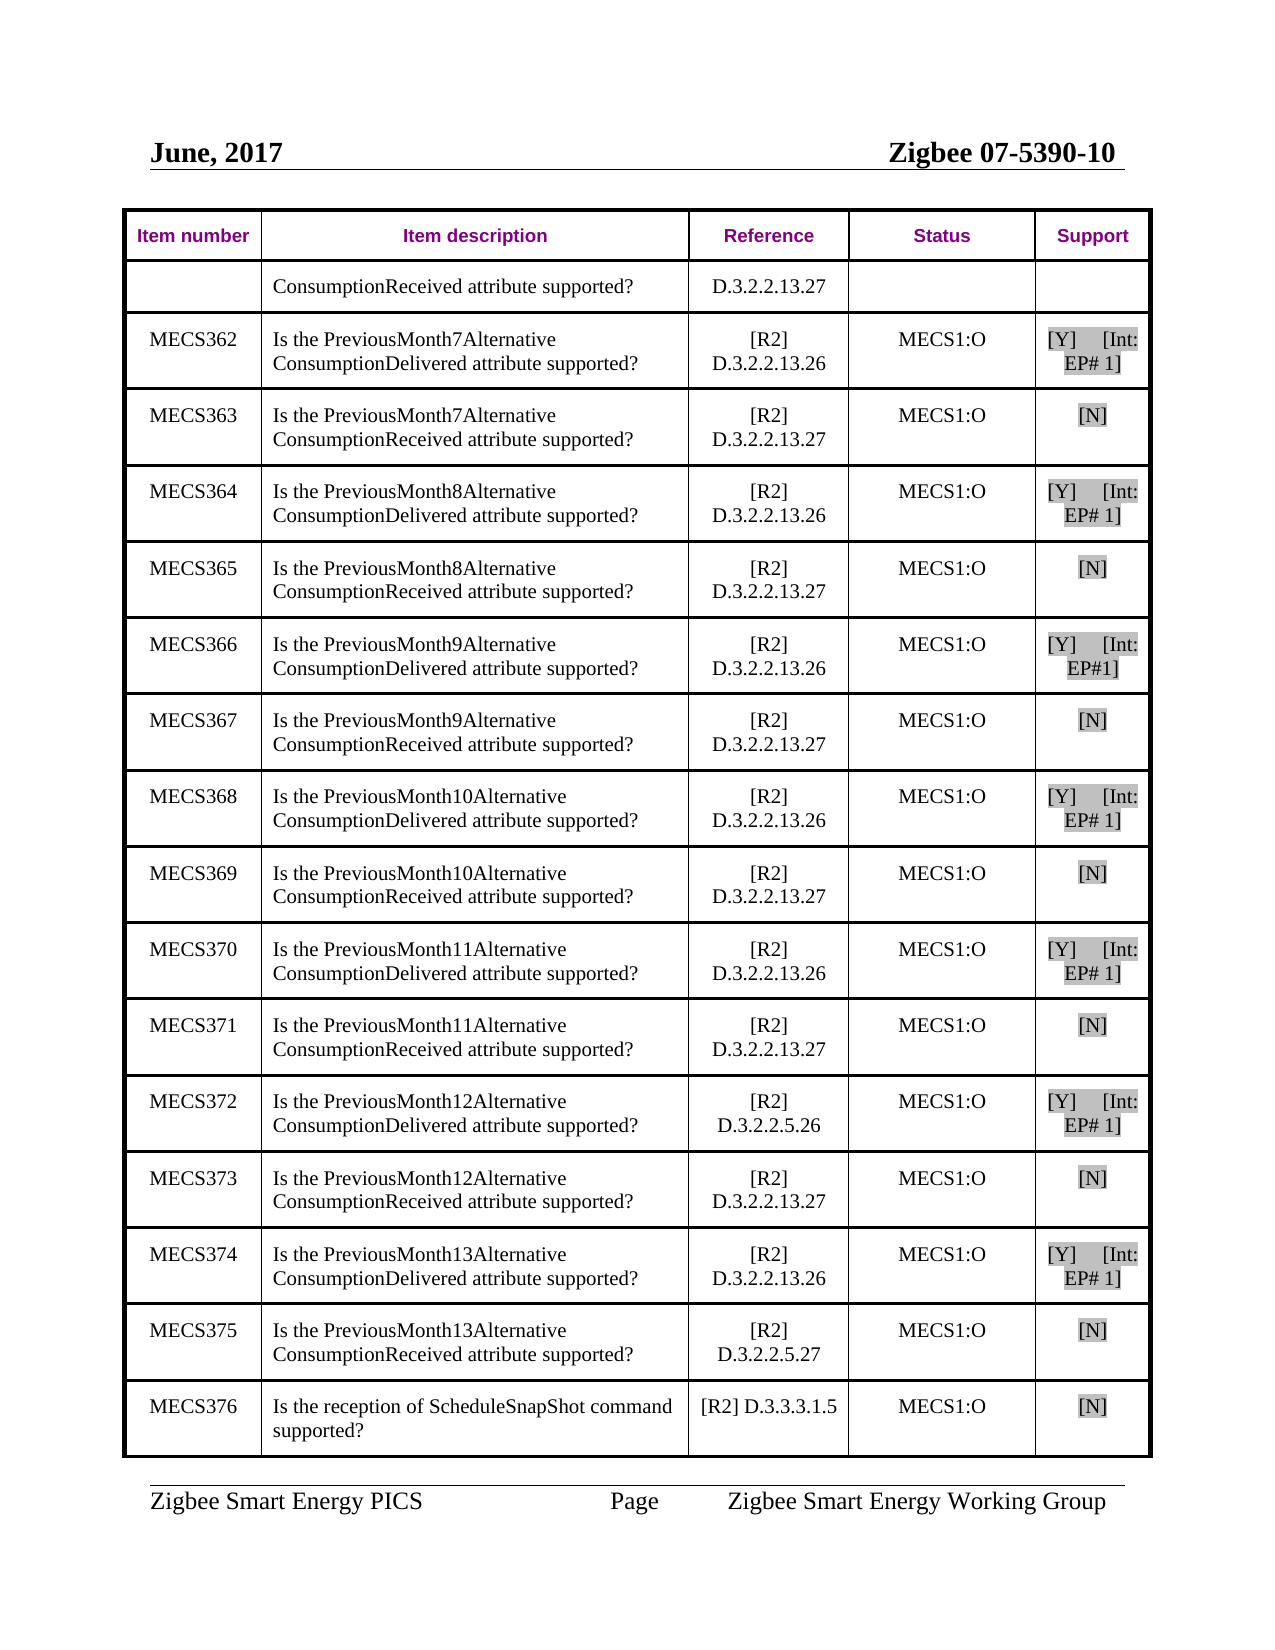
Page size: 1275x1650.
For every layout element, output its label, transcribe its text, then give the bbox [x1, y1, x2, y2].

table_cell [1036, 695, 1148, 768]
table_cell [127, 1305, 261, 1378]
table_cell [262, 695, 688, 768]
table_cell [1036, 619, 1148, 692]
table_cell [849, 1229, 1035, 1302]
table_header Status [850, 212, 1034, 259]
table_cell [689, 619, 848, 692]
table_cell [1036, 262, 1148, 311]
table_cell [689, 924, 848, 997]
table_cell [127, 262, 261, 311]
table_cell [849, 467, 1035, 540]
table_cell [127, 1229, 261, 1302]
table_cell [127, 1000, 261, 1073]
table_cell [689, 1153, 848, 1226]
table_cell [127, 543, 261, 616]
table_header Item number [127, 212, 261, 259]
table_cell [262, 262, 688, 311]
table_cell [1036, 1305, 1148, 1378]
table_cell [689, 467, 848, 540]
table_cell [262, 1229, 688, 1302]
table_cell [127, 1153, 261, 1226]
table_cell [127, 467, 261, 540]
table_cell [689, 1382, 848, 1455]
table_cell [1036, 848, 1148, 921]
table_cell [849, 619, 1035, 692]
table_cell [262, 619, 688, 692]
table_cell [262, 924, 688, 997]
table_header Reference [690, 212, 848, 259]
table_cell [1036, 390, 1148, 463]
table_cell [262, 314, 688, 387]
table_header Support [1036, 212, 1148, 259]
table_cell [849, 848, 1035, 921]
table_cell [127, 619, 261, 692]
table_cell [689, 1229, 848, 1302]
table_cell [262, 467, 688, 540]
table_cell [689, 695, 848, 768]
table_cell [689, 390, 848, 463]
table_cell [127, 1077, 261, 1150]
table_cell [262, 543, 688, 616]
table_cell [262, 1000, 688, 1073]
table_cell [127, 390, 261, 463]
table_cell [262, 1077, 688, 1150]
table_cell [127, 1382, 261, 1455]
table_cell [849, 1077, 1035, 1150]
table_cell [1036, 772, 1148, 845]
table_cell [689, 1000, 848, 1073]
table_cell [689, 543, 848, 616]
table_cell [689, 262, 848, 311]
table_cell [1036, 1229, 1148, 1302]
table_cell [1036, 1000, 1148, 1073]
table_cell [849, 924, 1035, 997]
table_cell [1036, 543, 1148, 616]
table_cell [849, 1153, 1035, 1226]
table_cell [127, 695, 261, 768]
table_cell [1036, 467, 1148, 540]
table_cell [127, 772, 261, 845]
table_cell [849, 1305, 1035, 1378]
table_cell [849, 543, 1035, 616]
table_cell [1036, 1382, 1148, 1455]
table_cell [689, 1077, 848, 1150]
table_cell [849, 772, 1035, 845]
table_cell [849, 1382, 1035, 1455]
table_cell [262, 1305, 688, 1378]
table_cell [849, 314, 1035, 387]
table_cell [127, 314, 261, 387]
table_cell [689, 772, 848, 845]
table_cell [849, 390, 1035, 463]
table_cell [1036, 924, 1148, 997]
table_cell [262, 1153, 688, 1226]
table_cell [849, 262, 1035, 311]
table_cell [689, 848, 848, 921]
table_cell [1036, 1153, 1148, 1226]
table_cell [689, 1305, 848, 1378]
table_header Item description [262, 212, 688, 259]
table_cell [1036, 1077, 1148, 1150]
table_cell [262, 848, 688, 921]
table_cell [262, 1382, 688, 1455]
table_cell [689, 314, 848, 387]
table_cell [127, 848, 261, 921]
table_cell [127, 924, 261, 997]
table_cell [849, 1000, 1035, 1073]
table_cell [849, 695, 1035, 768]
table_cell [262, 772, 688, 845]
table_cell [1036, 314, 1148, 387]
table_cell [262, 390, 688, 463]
